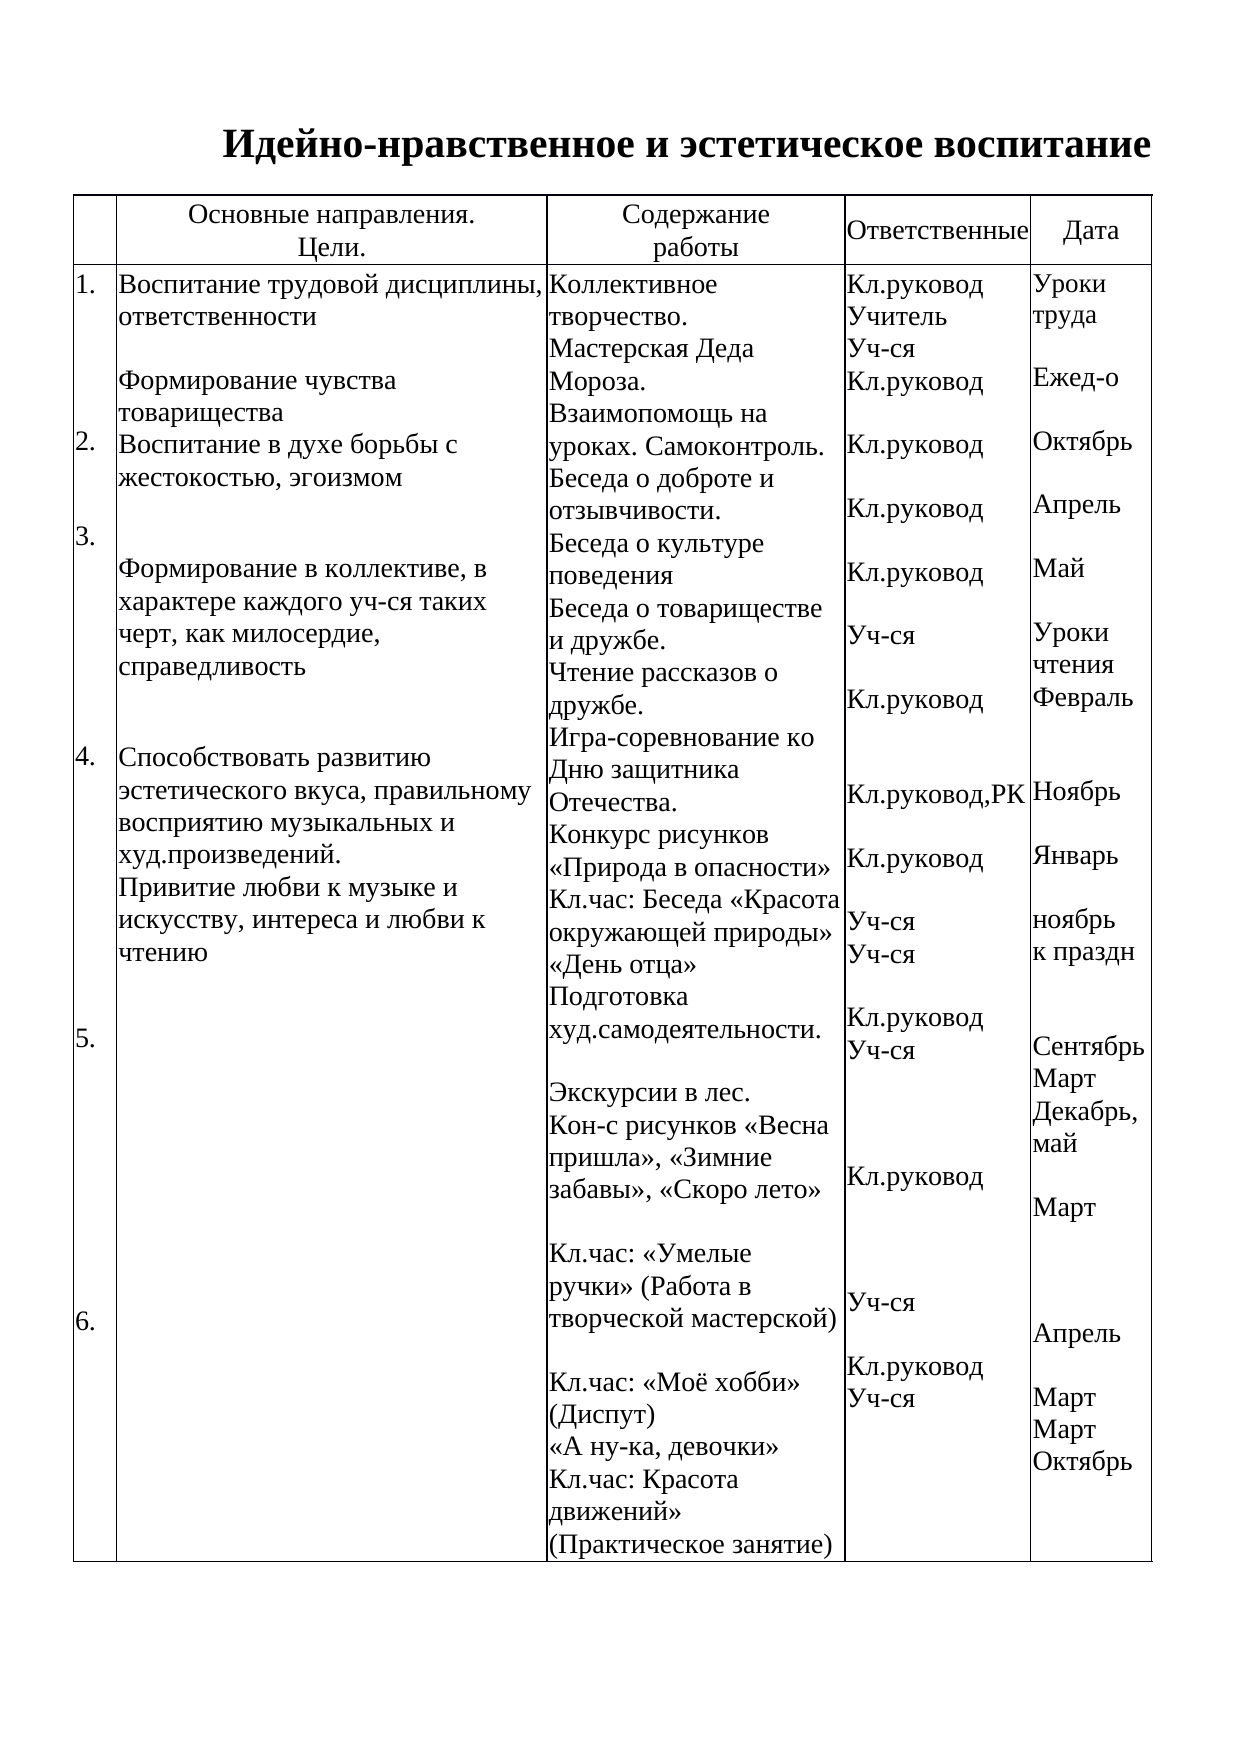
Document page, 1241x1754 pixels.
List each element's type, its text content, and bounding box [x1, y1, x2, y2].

table_cell Кл.руковод Учитель Уч-ся Кл.руковод Кл.руковод Кл.руковод Кл.руковод Уч-ся Кл.руковод Кл.руковод,РК Кл.руковод Уч-ся Уч-ся Кл.руковод Уч-ся Кл.руковод Уч-ся Кл.руковод Уч-ся [846, 265, 1030, 1561]
table_header Основные направления. Цели. [117, 196, 546, 263]
table_cell 1. 2. 3. 4. 5. 6. [74, 265, 116, 1561]
table_header Дата [1031, 196, 1151, 263]
table_header [74, 196, 116, 263]
table_cell Коллективное творчество. Мастерская Деда Мороза. Взаимопомощь на уроках. Самоконтроль. Беседа о доброте и отзывчивости. Беседа о культуре поведения Беседа о товариществе и дружбе. Чтение рассказов о дружбе. Игра-соревнование ко Дню защитника Отечества. Конкурс рисунков «Природа в опасности» Кл.час: Беседа «Красота окружающей природы» «День отца» Подготовка худ.самодеятельности. Экскурсии в лес. Кон-с рисунков «Весна пришла», «Зимние забавы», «Скоро лето» Кл.час: «Умелые ручки» (Работа в творческой мастерской) Кл.час: «Моё хобби» (Диспут) «А ну-ка, девочки» Кл.час: Красота движений» (Практическое занятие) [548, 265, 844, 1561]
table_header Ответственные [846, 196, 1030, 263]
text Идейно-нравственное и эстетическое воспитание [37, 118, 1152, 166]
table_header Содержание работы [548, 196, 844, 263]
table_cell Уроки труда Ежед-о Октябрь Апрель Май Уроки чтения Февраль Ноябрь Январь ноябрь к праздн Сентябрь Март Декабрь, май Март Апрель Март Март Октябрь [1031, 265, 1151, 1561]
table_cell Воспитание трудовой дисциплины, ответственности Формирование чувства товарищества Воспитание в духе борьбы с жестокостью, эгоизмом Формирование в коллективе, в характере каждого уч-ся таких черт, как милосердие, справедливость Способствовать развитию эстетического вкуса, правильному восприятию музыкальных и худ.произведений. Привитие любви к музыке и искусству, интереса и любви к чтению [117, 265, 546, 1561]
